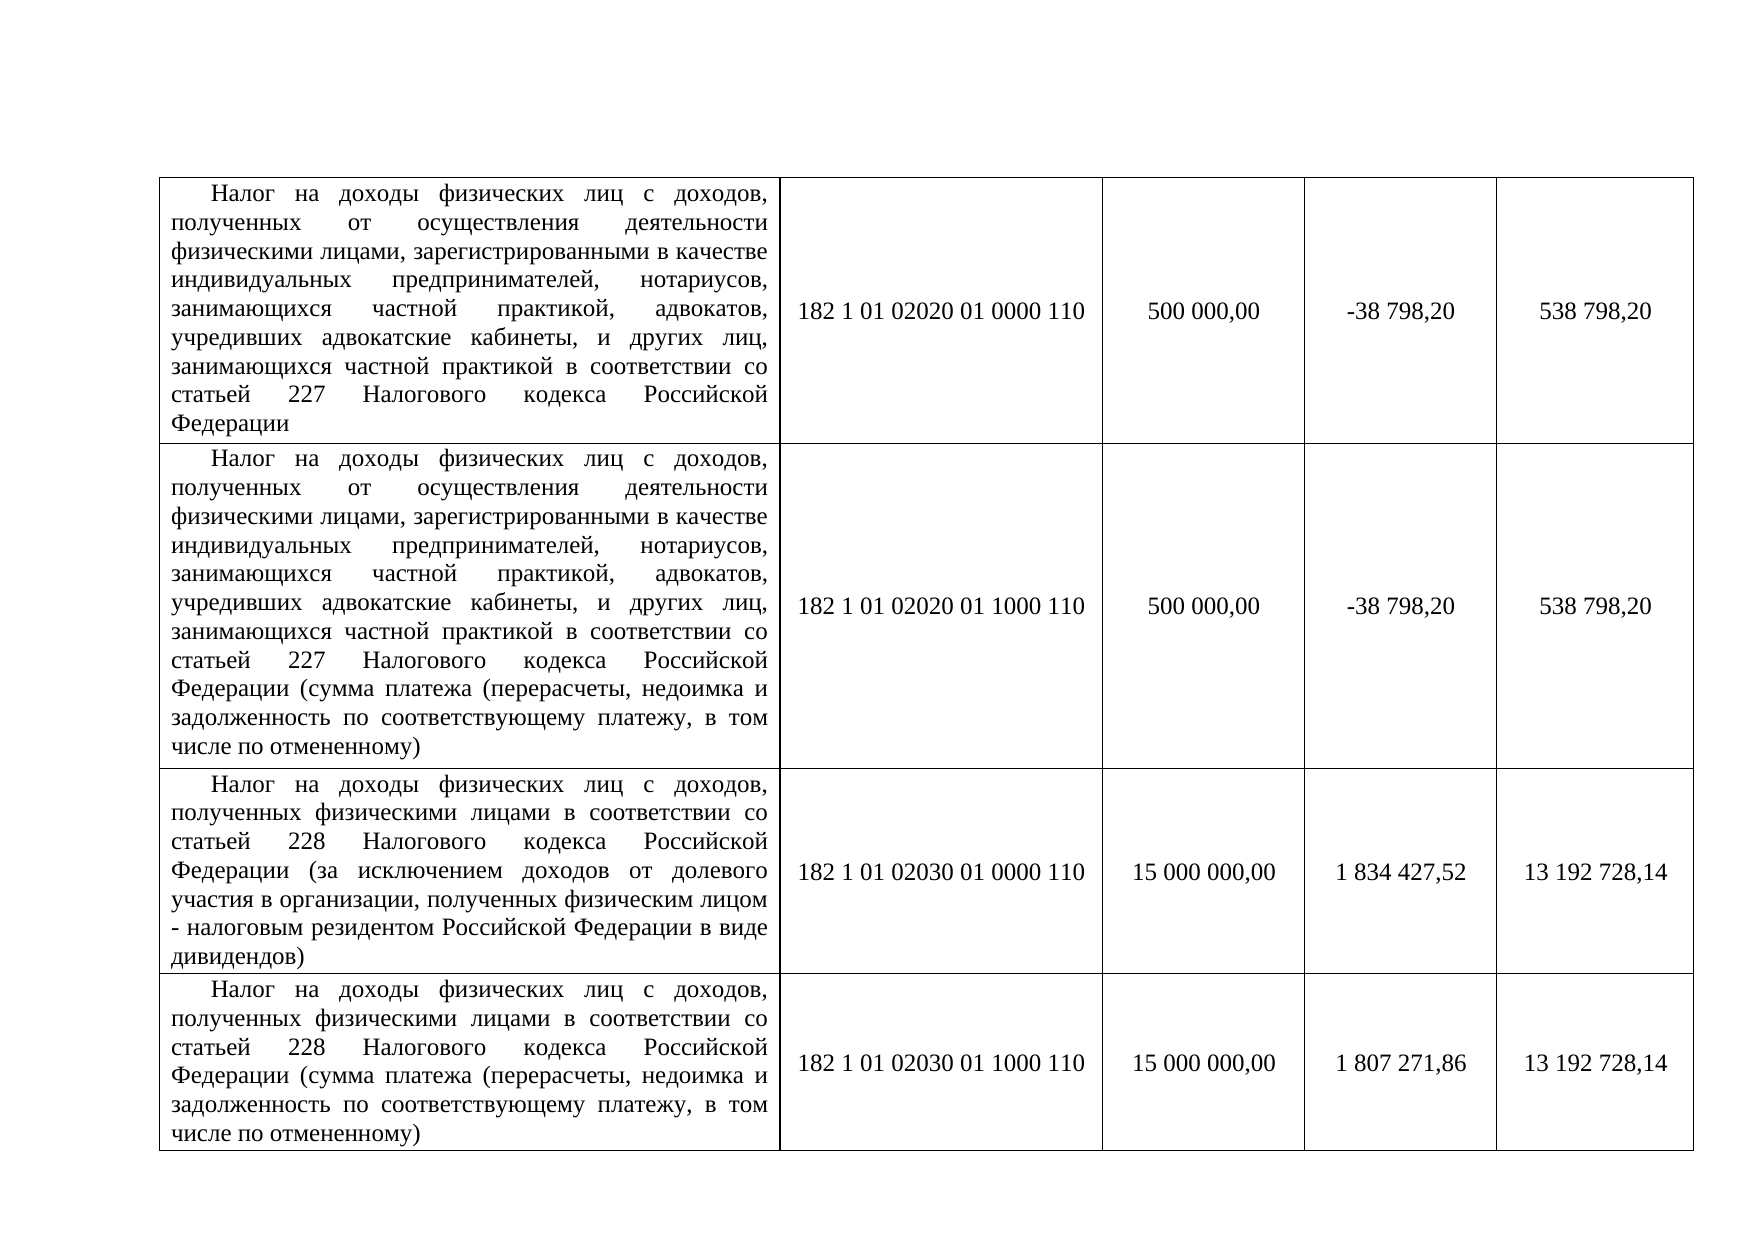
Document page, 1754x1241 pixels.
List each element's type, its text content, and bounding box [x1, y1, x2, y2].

table_cell -38 798,20 [1305, 444, 1496, 768]
table_cell 15 000 000,00 [1103, 769, 1304, 973]
table_cell 182 1 01 02030 01 1000 110 [781, 974, 1102, 1150]
table_cell 13 192 728,14 [1497, 974, 1693, 1150]
table_cell 182 1 01 02020 01 1000 110 [781, 444, 1102, 768]
table_cell 538 798,20 [1497, 178, 1693, 442]
table_cell 1 807 271,86 [1305, 974, 1496, 1150]
table_cell 182 1 01 02020 01 0000 110 [781, 178, 1102, 442]
table_cell 500 000,00 [1103, 444, 1304, 768]
table_cell Налог на доходы физических лиц с доходов, полученных от осуществления деятельности физическими лицами, зарегистрированными в качестве индивидуальных предпринимателей, нотариусов, занимающихся частной практикой, адвокатов, учредивших адвокатские кабинеты, и других лиц, занимающихся частной практикой в соответствии со статьей 227 Налогового кодекса Российской Федерации (сумма платежа (перерасчеты, недоимка и задолженность по соответствующему платежу, в том числе по отмененному) [160, 444, 779, 768]
table_cell 13 192 728,14 [1497, 769, 1693, 973]
table_cell Налог на доходы физических лиц с доходов, полученных физическими лицами в соответствии со статьей 228 Налогового кодекса Российской Федерации (сумма платежа (перерасчеты, недоимка и задолженность по соответствующему платежу, в том числе по отмененному) [160, 974, 779, 1150]
table_cell 15 000 000,00 [1103, 974, 1304, 1150]
table_cell Налог на доходы физических лиц с доходов, полученных физическими лицами в соответствии со статьей 228 Налогового кодекса Российской Федерации (за исключением доходов от долевого участия в организации, полученных физическим лицом - налоговым резидентом Российской Федерации в виде дивидендов) [160, 769, 779, 973]
table_cell 182 1 01 02030 01 0000 110 [781, 769, 1102, 973]
table_cell 538 798,20 [1497, 444, 1693, 768]
table_cell -38 798,20 [1305, 178, 1496, 442]
table_cell 1 834 427,52 [1305, 769, 1496, 973]
table_cell Налог на доходы физических лиц с доходов, полученных от осуществления деятельности физическими лицами, зарегистрированными в качестве индивидуальных предпринимателей, нотариусов, занимающихся частной практикой, адвокатов, учредивших адвокатские кабинеты, и других лиц, занимающихся частной практикой в соответствии со статьей 227 Налогового кодекса Российской Федерации [160, 178, 779, 442]
table_cell 500 000,00 [1103, 178, 1304, 442]
